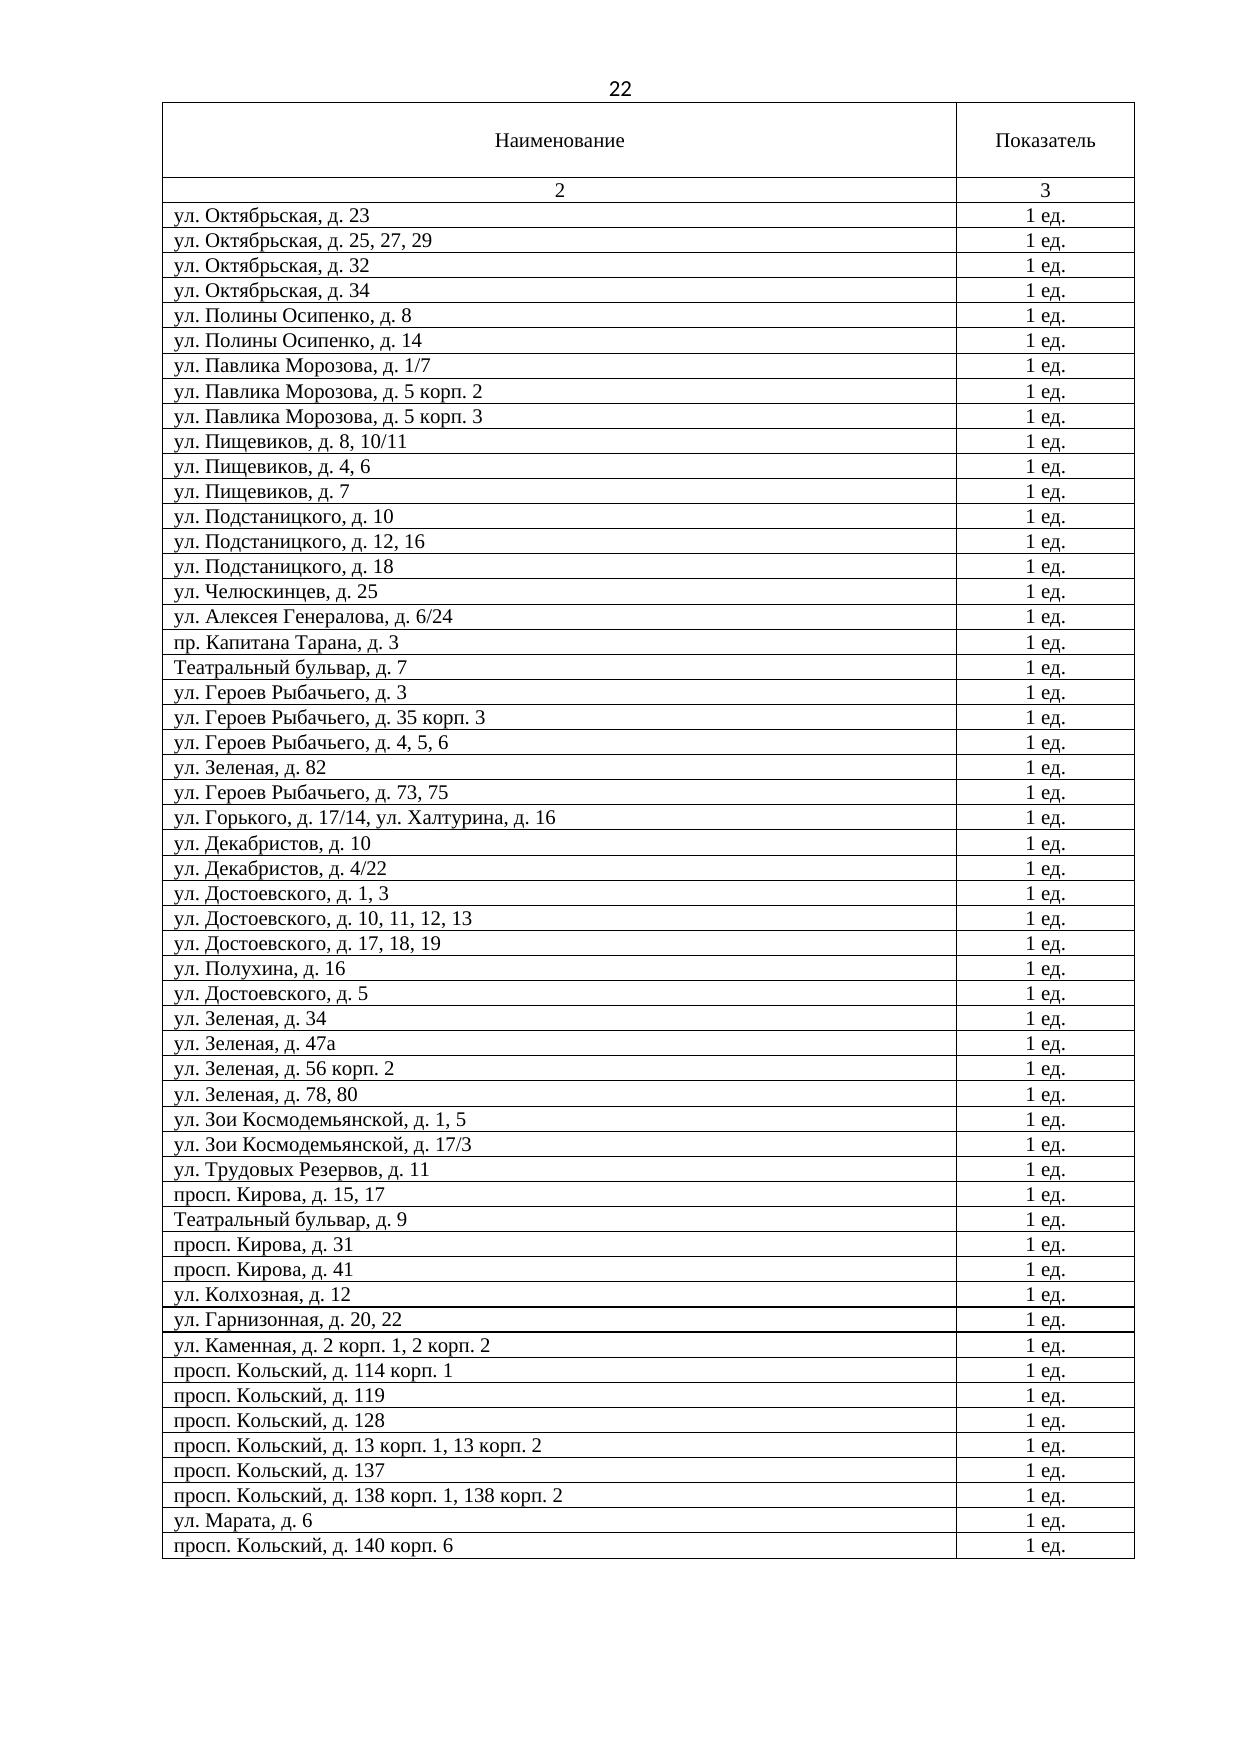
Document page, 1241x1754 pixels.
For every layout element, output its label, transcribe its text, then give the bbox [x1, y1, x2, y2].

table_cell 1 ед. [957, 379, 1134, 403]
table_cell ул. Челюскинцев, д. 25 [163, 579, 956, 603]
table_cell 1 ед. [957, 1383, 1134, 1407]
table_cell 1 ед. [957, 1257, 1134, 1281]
table_cell ул. Подстаницкого, д. 18 [163, 554, 956, 578]
table_cell ул. Достоевского, д. 10, 11, 12, 13 [163, 906, 956, 930]
table_cell просп. Кольский, д. 114 корп. 1 [163, 1358, 956, 1382]
table_cell 1 ед. [957, 705, 1134, 729]
table_cell 1 ед. [957, 203, 1134, 227]
table_cell ул. Зеленая, д. 82 [163, 755, 956, 779]
table_cell пр. Капитана Тарана, д. 3 [163, 630, 956, 654]
table_cell ул. Героев Рыбачьего, д. 3 [163, 680, 956, 704]
table_cell 1 ед. [957, 780, 1134, 804]
table_cell Театральный бульвар, д. 7 [163, 655, 956, 679]
table_cell 3 [957, 178, 1134, 202]
table_cell ул. Гарнизонная, д. 20, 22 [163, 1308, 956, 1331]
table_cell ул. Полины Осипенко, д. 14 [163, 328, 956, 352]
table_cell ул. Каменная, д. 2 корп. 1, 2 корп. 2 [163, 1333, 956, 1357]
table_cell 1 ед. [957, 981, 1134, 1005]
table_cell просп. Кольский, д. 128 [163, 1408, 956, 1432]
table_cell 1 ед. [957, 956, 1134, 980]
table_cell просп. Кольский, д. 137 [163, 1458, 956, 1482]
table_cell 1 ед. [957, 755, 1134, 779]
table_cell ул. Полины Осипенко, д. 8 [163, 303, 956, 327]
table_header Наименование [163, 103, 956, 177]
table_cell ул. Декабристов, д. 10 [163, 830, 956, 854]
table_cell ул. Пищевиков, д. 7 [163, 479, 956, 503]
table_cell просп. Кольский, д. 140 корп. 6 [163, 1533, 956, 1557]
table_cell ул. Героев Рыбачьего, д. 4, 5, 6 [163, 730, 956, 754]
table_cell 1 ед. [957, 1182, 1134, 1206]
table_cell просп. Кирова, д. 41 [163, 1257, 956, 1281]
table_cell 1 ед. [957, 680, 1134, 704]
table_cell 1 ед. [957, 1132, 1134, 1156]
table_cell ул. Павлика Морозова, д. 5 корп. 2 [163, 379, 956, 403]
table_cell 1 ед. [957, 228, 1134, 252]
table_cell 1 ед. [957, 554, 1134, 578]
table_cell ул. Достоевского, д. 17, 18, 19 [163, 931, 956, 955]
table_cell ул. Зои Космодемьянской, д. 17/3 [163, 1132, 956, 1156]
table_header Показатель [957, 103, 1134, 177]
table_cell ул. Марата, д. 6 [163, 1508, 956, 1532]
table_cell 1 ед. [957, 1333, 1134, 1357]
table_cell 1 ед. [957, 1433, 1134, 1457]
table_cell ул. Пищевиков, д. 4, 6 [163, 454, 956, 478]
table_cell 1 ед. [957, 881, 1134, 905]
table_cell 1 ед. [957, 278, 1134, 302]
table_cell ул. Колхозная, д. 12 [163, 1282, 956, 1306]
table_cell ул. Зои Космодемьянской, д. 1, 5 [163, 1107, 956, 1131]
table_cell 1 ед. [957, 1508, 1134, 1532]
table_cell ул. Трудовых Резервов, д. 11 [163, 1157, 956, 1181]
table_cell 1 ед. [957, 328, 1134, 352]
table_cell 1 ед. [957, 354, 1134, 377]
table_cell ул. Героев Рыбачьего, д. 35 корп. 3 [163, 705, 956, 729]
table_cell 1 ед. [957, 529, 1134, 553]
table_cell 1 ед. [957, 1458, 1134, 1482]
table_cell 1 ед. [957, 605, 1134, 628]
table_cell 1 ед. [957, 931, 1134, 955]
table_cell 1 ед. [957, 830, 1134, 854]
table_cell 1 ед. [957, 630, 1134, 654]
table_cell ул. Подстаницкого, д. 10 [163, 504, 956, 528]
table_cell 1 ед. [957, 655, 1134, 679]
table_cell 1 ед. [957, 1408, 1134, 1432]
table_cell 1 ед. [957, 856, 1134, 879]
table_cell 1 ед. [957, 303, 1134, 327]
table_cell 1 ед. [957, 1483, 1134, 1507]
table_cell ул. Октябрьская, д. 32 [163, 253, 956, 277]
table_cell ул. Зеленая, д. 34 [163, 1006, 956, 1030]
table_cell 2 [163, 178, 956, 202]
table_cell ул. Подстаницкого, д. 12, 16 [163, 529, 956, 553]
table_cell ул. Достоевского, д. 5 [163, 981, 956, 1005]
table_cell 1 ед. [957, 253, 1134, 277]
table_cell 1 ед. [957, 1157, 1134, 1181]
table_cell 1 ед. [957, 1107, 1134, 1131]
table_cell 1 ед. [957, 906, 1134, 930]
table_cell 1 ед. [957, 429, 1134, 453]
table_cell ул. Павлика Морозова, д. 1/7 [163, 354, 956, 377]
table_cell 1 ед. [957, 1358, 1134, 1382]
table_cell 1 ед. [957, 454, 1134, 478]
table_cell 1 ед. [957, 1056, 1134, 1080]
table_cell просп. Кольский, д. 119 [163, 1383, 956, 1407]
table_cell 1 ед. [957, 730, 1134, 754]
table_cell просп. Кольский, д. 13 корп. 1, 13 корп. 2 [163, 1433, 956, 1457]
table_cell ул. Зеленая, д. 56 корп. 2 [163, 1056, 956, 1080]
table_cell ул. Достоевского, д. 1, 3 [163, 881, 956, 905]
table_cell 1 ед. [957, 805, 1134, 829]
table_cell просп. Кирова, д. 15, 17 [163, 1182, 956, 1206]
table_cell ул. Декабристов, д. 4/22 [163, 856, 956, 879]
table_cell ул. Пищевиков, д. 8, 10/11 [163, 429, 956, 453]
table_cell ул. Октябрьская, д. 23 [163, 203, 956, 227]
table_cell 1 ед. [957, 1308, 1134, 1331]
table_cell ул. Горького, д. 17/14, ул. Халтурина, д. 16 [163, 805, 956, 829]
table_cell просп. Кирова, д. 31 [163, 1232, 956, 1256]
table_cell 1 ед. [957, 579, 1134, 603]
table_cell Театральный бульвар, д. 9 [163, 1207, 956, 1231]
table_cell 1 ед. [957, 1031, 1134, 1055]
table_cell ул. Алексея Генералова, д. 6/24 [163, 605, 956, 628]
table_cell 1 ед. [957, 479, 1134, 503]
table_cell 1 ед. [957, 1207, 1134, 1231]
table_cell ул. Зеленая, д. 78, 80 [163, 1081, 956, 1106]
table_cell ул. Полухина, д. 16 [163, 956, 956, 980]
table_cell ул. Героев Рыбачьего, д. 73, 75 [163, 780, 956, 804]
table_cell 1 ед. [957, 1282, 1134, 1306]
table_cell просп. Кольский, д. 138 корп. 1, 138 корп. 2 [163, 1483, 956, 1507]
table_cell 1 ед. [957, 504, 1134, 528]
table_cell 1 ед. [957, 404, 1134, 428]
table_cell 1 ед. [957, 1081, 1134, 1106]
table_cell 1 ед. [957, 1232, 1134, 1256]
table_cell 1 ед. [957, 1006, 1134, 1030]
table_cell ул. Октябрьская, д. 34 [163, 278, 956, 302]
table_cell ул. Зеленая, д. 47а [163, 1031, 956, 1055]
table_cell ул. Павлика Морозова, д. 5 корп. 3 [163, 404, 956, 428]
table_cell ул. Октябрьская, д. 25, 27, 29 [163, 228, 956, 252]
table_cell 1 ед. [957, 1533, 1134, 1557]
